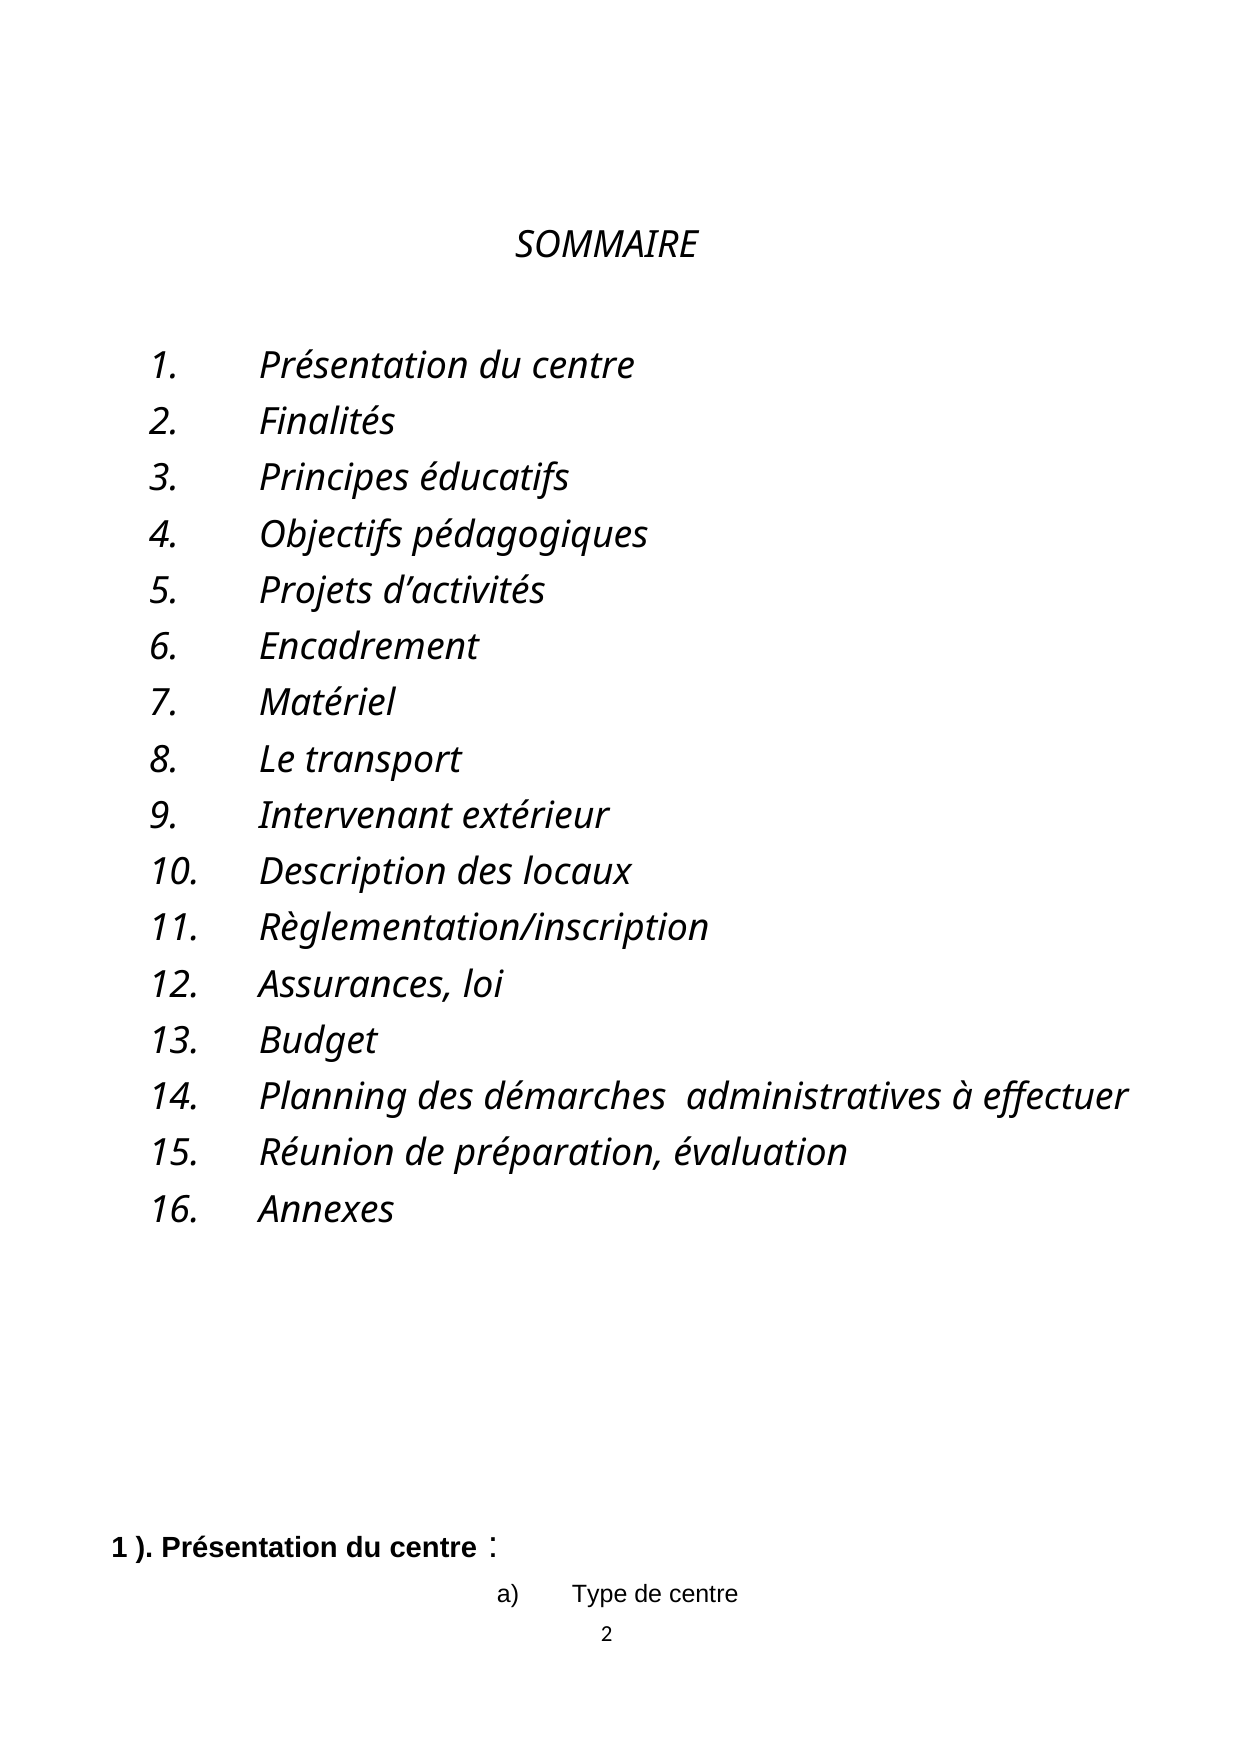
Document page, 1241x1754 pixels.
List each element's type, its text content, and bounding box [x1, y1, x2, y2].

list Type de centre [497, 1579, 1101, 1608]
list Intervenant extérieur [148, 788, 1165, 839]
list Finalités [148, 394, 1165, 446]
list Principes éducatifs [148, 451, 1165, 502]
list Annexes [148, 1182, 1165, 1233]
list Matériel [148, 676, 1165, 727]
list Encadrement [148, 619, 1165, 671]
list Description des locaux [148, 844, 1165, 896]
list Réunion de préparation, évaluation [148, 1126, 1165, 1177]
text SOMMAIRE [75, 217, 1137, 268]
list Planning des démarches administratives à effectuer [148, 1069, 1165, 1121]
list Présentation du centre [148, 338, 1165, 389]
text 1 ). Présentation du centre : [111, 1522, 1165, 1565]
list Budget [148, 1013, 1165, 1064]
list Le transport [148, 732, 1165, 783]
list Assurances, loi [148, 957, 1165, 1008]
list Règlementation/inscription [148, 901, 1165, 952]
list Objectifs pédagogiques [148, 507, 1165, 558]
list Projets d’activités [148, 563, 1165, 614]
